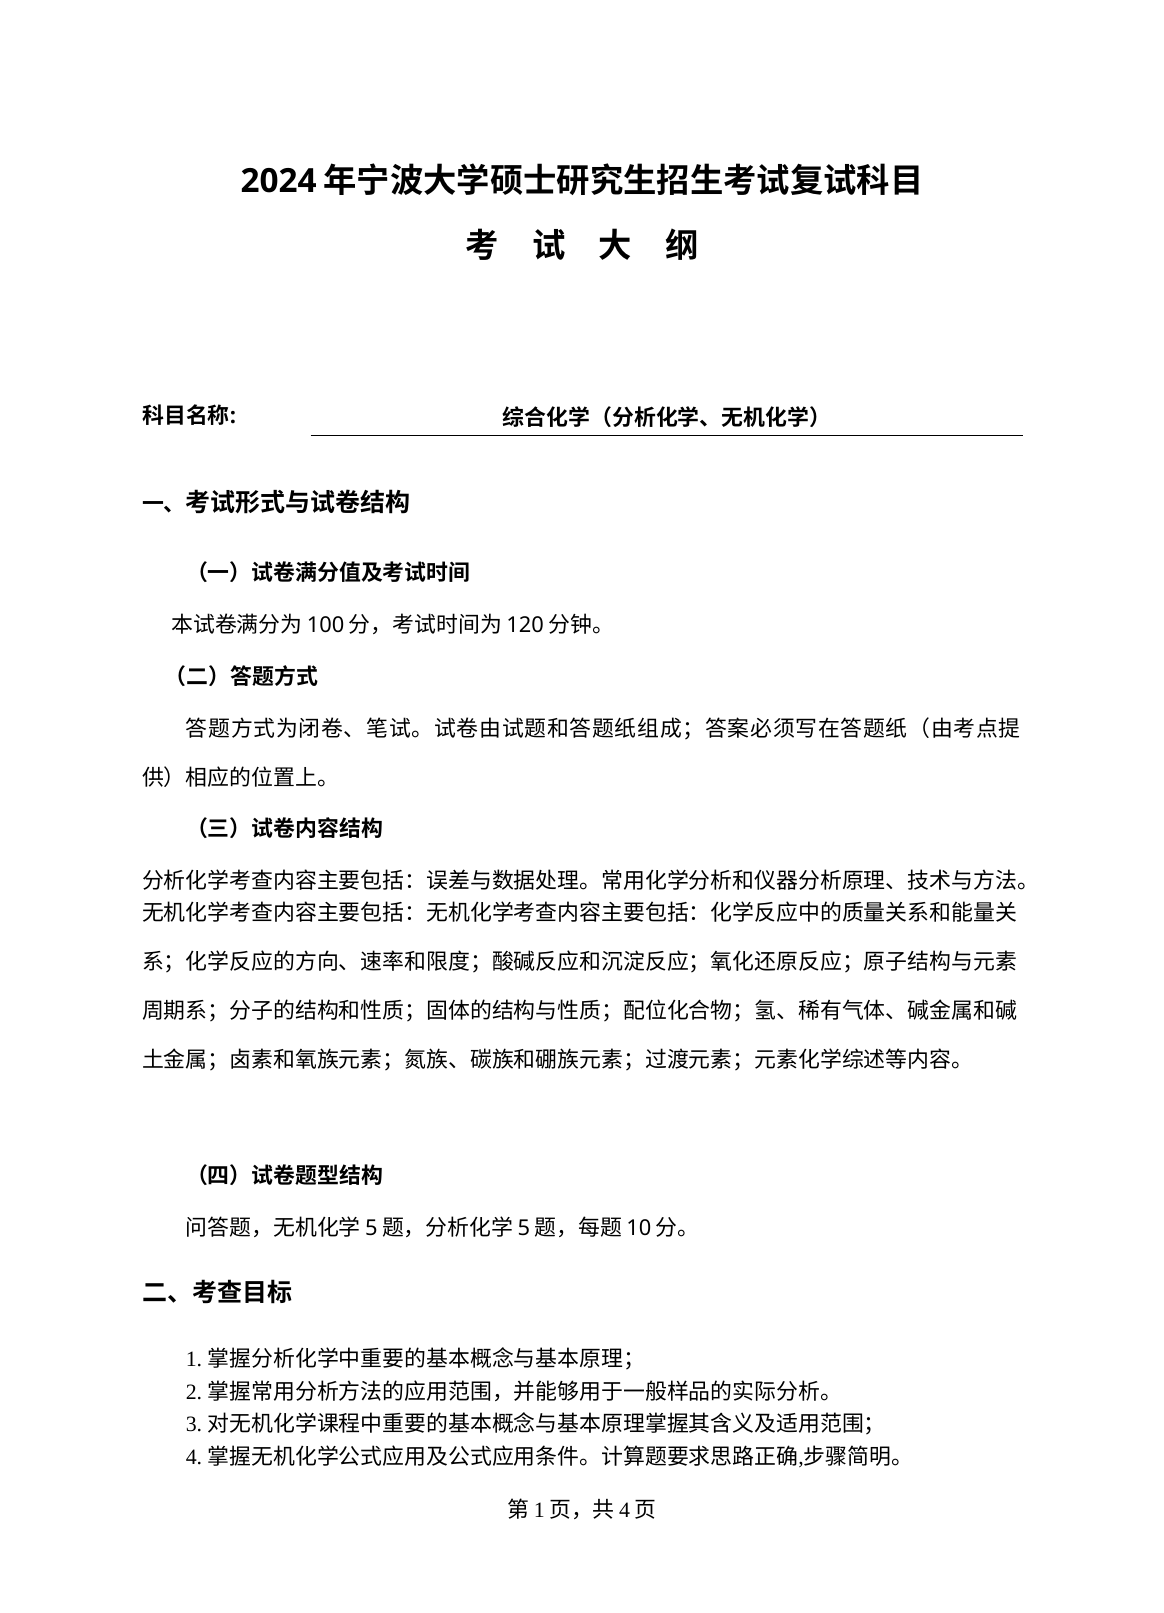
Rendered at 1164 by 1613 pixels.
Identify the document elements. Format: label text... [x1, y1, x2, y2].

text 2. 掌握常用分析方法的应用范围，并能够用于一般样品的实际分析。 [142, 1373, 1022, 1406]
text 无机化学考查内容主要包括：无机化学考查内容主要包括：化学反应中的质量关系和能量关系；化学反应的方向、速率和限度；酸碱反应和沉淀反应；氧化还原反应；原子结构与元素周期系；分子的结构和性质；固体的结构与性质；配位化合物；氢、稀有气体、碱金属和碱土金属；卤素和氧族元素；氮族、碳族和硼族元素；过渡元素；元素化学综述等内容。 [142, 895, 1022, 1074]
table_header 综合化学（分析化学、无机化学） [311, 390, 1023, 435]
text 2024年宁波大学硕士研究生招生考试复试科目 考 试 大 纲 [142, 146, 1022, 276]
text 3. 对无机化学课程中重要的基本概念与基本原理掌握其含义及适用范围； [142, 1406, 1022, 1438]
text 本试卷满分为100分，考试时间为120分钟。 [142, 606, 1022, 639]
text 二、考查目标 [142, 1258, 1022, 1323]
list 考试形式与试卷结构 [142, 468, 1022, 533]
list （二）答题方式 [142, 659, 1022, 691]
table_header 科目名称: [142, 390, 311, 435]
text 1. 掌握分析化学中重要的基本概念与基本原理； [142, 1341, 1022, 1373]
list 答题方式为闭卷、笔试。试卷由试题和答题纸组成；答案必须写在答题纸（由考点提供）相应的位置上。 [142, 711, 1022, 792]
text 分析化学考查内容主要包括：误差与数据处理。常用化学分析和仪器分析原理、技术与方法。 [142, 862, 1022, 895]
list 试卷满分值及考试时间 [142, 555, 1022, 587]
text 问答题，无机化学5题，分析化学5题，每题10分。 [142, 1209, 1022, 1242]
list （四）试卷题型结构 [142, 1158, 1022, 1190]
list （三）试卷内容结构 [142, 811, 1022, 843]
text 4. 掌握无机化学公式应用及公式应用条件。计算题要求思路正确,步骤简明。 [142, 1438, 1022, 1471]
